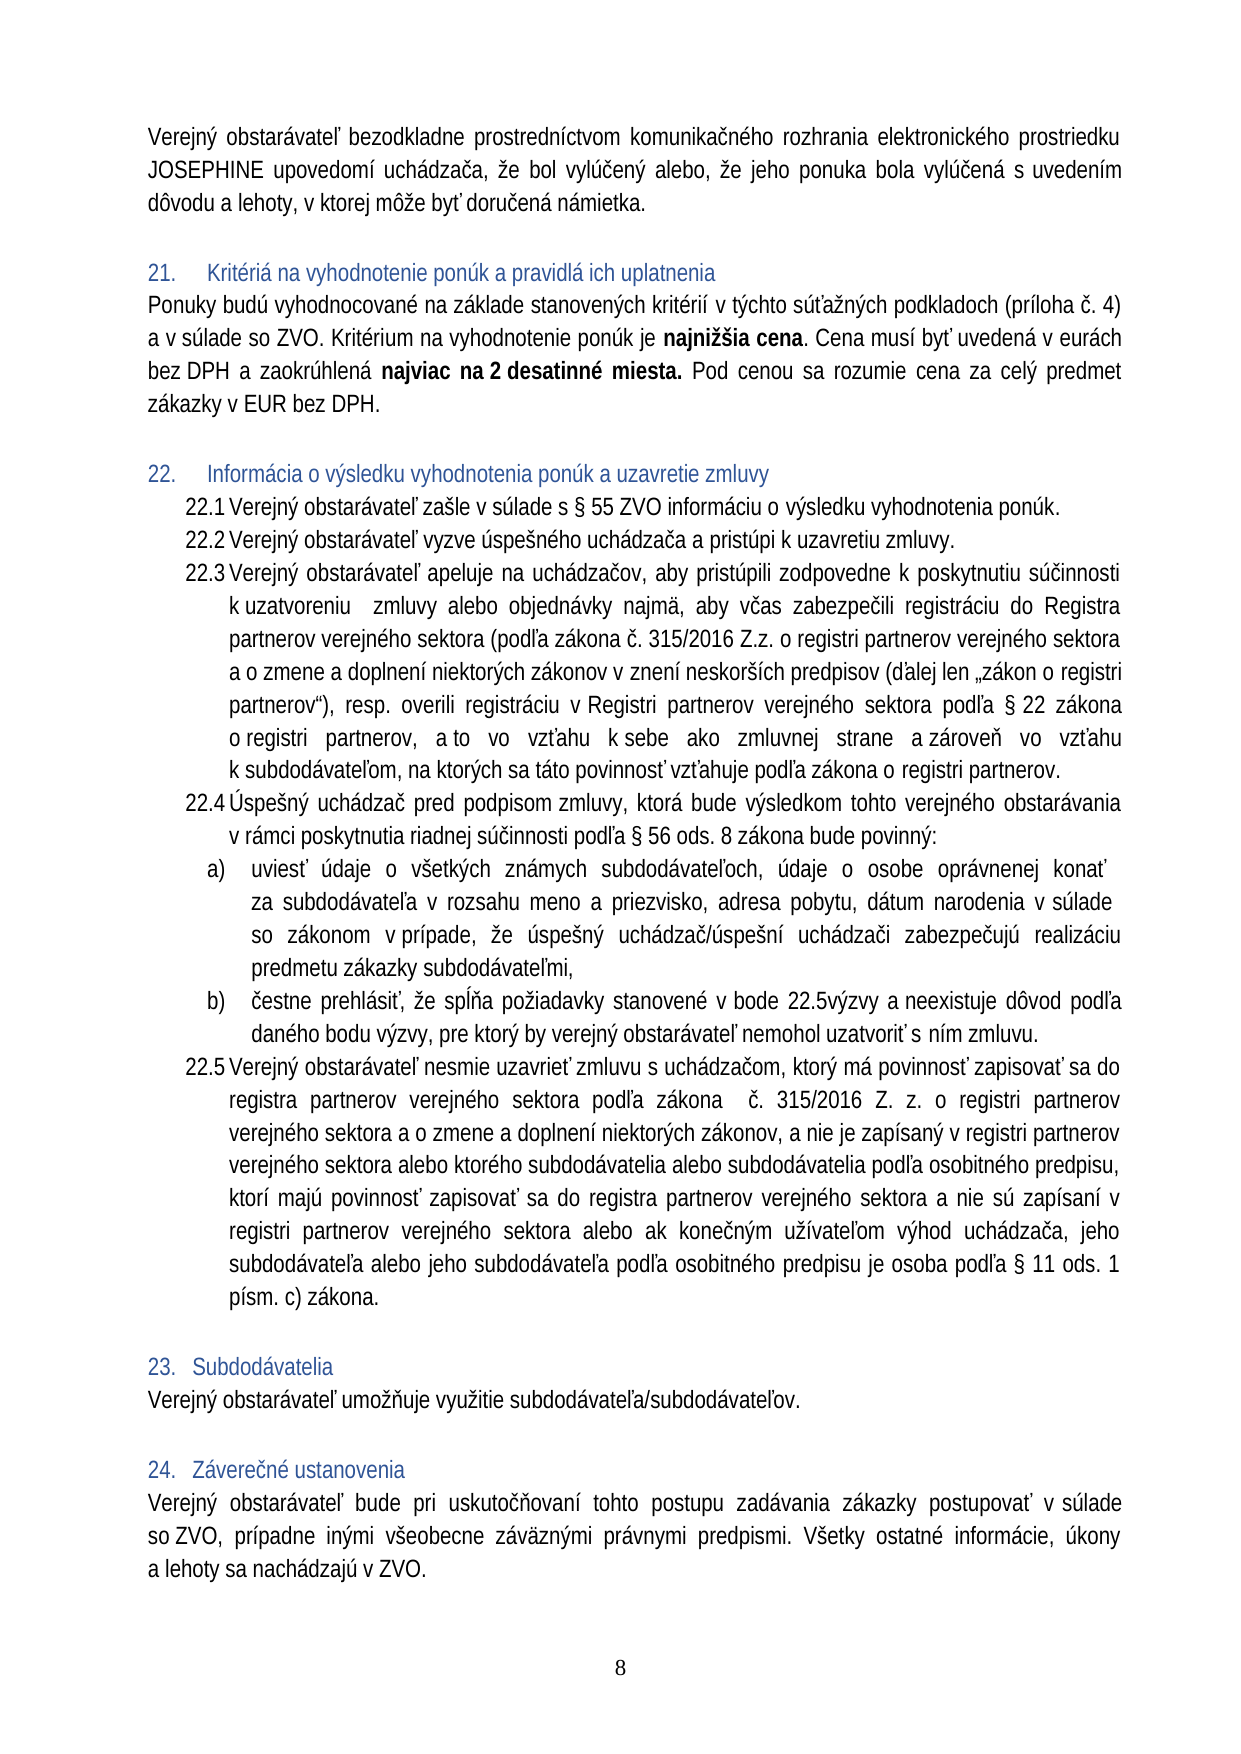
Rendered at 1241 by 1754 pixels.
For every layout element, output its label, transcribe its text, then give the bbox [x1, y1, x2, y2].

list Verejný obstarávateľ vyzve úspešného uchádzača a pristúpi k uzavretiu zmluvy. [185, 525, 1122, 554]
text Verejný obstarávateľ umožňuje využitie subdodávateľa/subdodávateľov. [148, 1385, 1122, 1414]
text Verejný obstarávateľ bude pri uskutočňovaní tohto postupu zadávania zákazky postupovať v súlade so ZVO, prípadne inými všeobecne záväznými právnymi predpismi. Všetky ostatné informácie, úkony a lehoty sa nachádzajú v ZVO. [148, 1488, 1122, 1582]
list Úspešný uchádzač pred podpisom zmluvy, ktorá bude výsledkom tohto verejného obstarávania v rámci poskytnutia riadnej súčinnosti podľa § 56 ods. 8 zákona bude povinný: [185, 788, 1122, 850]
text Ponuky budú vyhodnocované na základe stanovených kritérií v týchto súťažných podkladoch (príloha č. 4) a v súlade so ZVO. Kritérium na vyhodnotenie ponúk je najnižšia cena. Cena musí byť uvedená v eurách bez DPH a zaokrúhlená najviac na 2 desatinné miesta. Pod cenou sa rozumie cena za celý predmet zákazky v EUR bez DPH. [148, 291, 1122, 418]
list Verejný obstarávateľ zašle v súlade s § 55 ZVO informáciu o výsledku vyhodnotenia ponúk. [185, 492, 1122, 521]
subtitle Záverečné ustanovenia [148, 1455, 1122, 1484]
list Verejný obstarávateľ apeluje na uchádzačov, aby pristúpili zodpovedne k poskytnutiu súčinnosti k uzatvoreniu zmluvy alebo objednávky najmä, aby včas zabezpečili registráciu do Registra partnerov verejného sektora (podľa zákona č. 315/2016 Z.z. o registri partnerov verejného sektora a o zmene a doplnení niektorých zákonov v znení neskorších predpisov (ďalej len „zákon o registri partnerov“), resp. overili registráciu v Registri partnerov verejného sektora podľa § 22 zákona o registri partnerov, a to vo vzťahu k sebe ako zmluvnej strane a zároveň vo vzťahu k subdodávateľom, na ktorých sa táto povinnosť vzťahuje podľa zákona o registri partnerov. [185, 558, 1122, 784]
list čestne prehlásiť, že spĺňa požiadavky stanovené v bode 22.5výzvy a neexistuje dôvod podľa daného bodu výzvy, pre ktorý by verejný obstarávateľ nemohol uzatvoriť s ním zmluvu. [207, 986, 1122, 1047]
subtitle Informácia o výsledku vyhodnotenia ponúk a uzavretie zmluvy [148, 459, 1122, 488]
subtitle Kritériá na vyhodnotenie ponúk a pravidlá ich uplatnenia [148, 258, 1122, 286]
subtitle Subdodávatelia [148, 1352, 1122, 1381]
list uviesť údaje o všetkých známych subdodávateľoch, údaje o osobe oprávnenej konať za subdodávateľa v rozsahu meno a priezvisko, adresa pobytu, dátum narodenia v súlade so zákonom v prípade, že úspešný uchádzač/úspešní uchádzači zabezpečujú realizáciu predmetu zákazky subdodávateľmi, [207, 854, 1122, 982]
list Verejný obstarávateľ nesmie uzavrieť zmluvu s uchádzačom, ktorý má povinnosť zapisovať sa do registra partnerov verejného sektora podľa zákona č. 315/2016 Z. z. o registri partnerov verejného sektora a o zmene a doplnení niektorých zákonov, a nie je zapísaný v registri partnerov verejného sektora alebo ktorého subdodávatelia alebo subdodávatelia podľa osobitného predpisu, ktorí majú povinnosť zapisovať sa do registra partnerov verejného sektora a nie sú zapísaní v registri partnerov verejného sektora alebo ak konečným užívateľom výhod uchádzača, jeho subdodávateľa alebo jeho subdodávateľa podľa osobitného predpisu je osoba podľa § 11 ods. 1 písm. c) zákona. [185, 1052, 1122, 1311]
list Verejný obstarávateľ bezodkladne prostredníctvom komunikačného rozhrania elektronického prostriedku JOSEPHINE upovedomí uchádzača, že bol vylúčený alebo, že jeho ponuka bola vylúčená s uvedením dôvodu a lehoty, v ktorej môže byť doručená námietka. [148, 122, 1122, 216]
